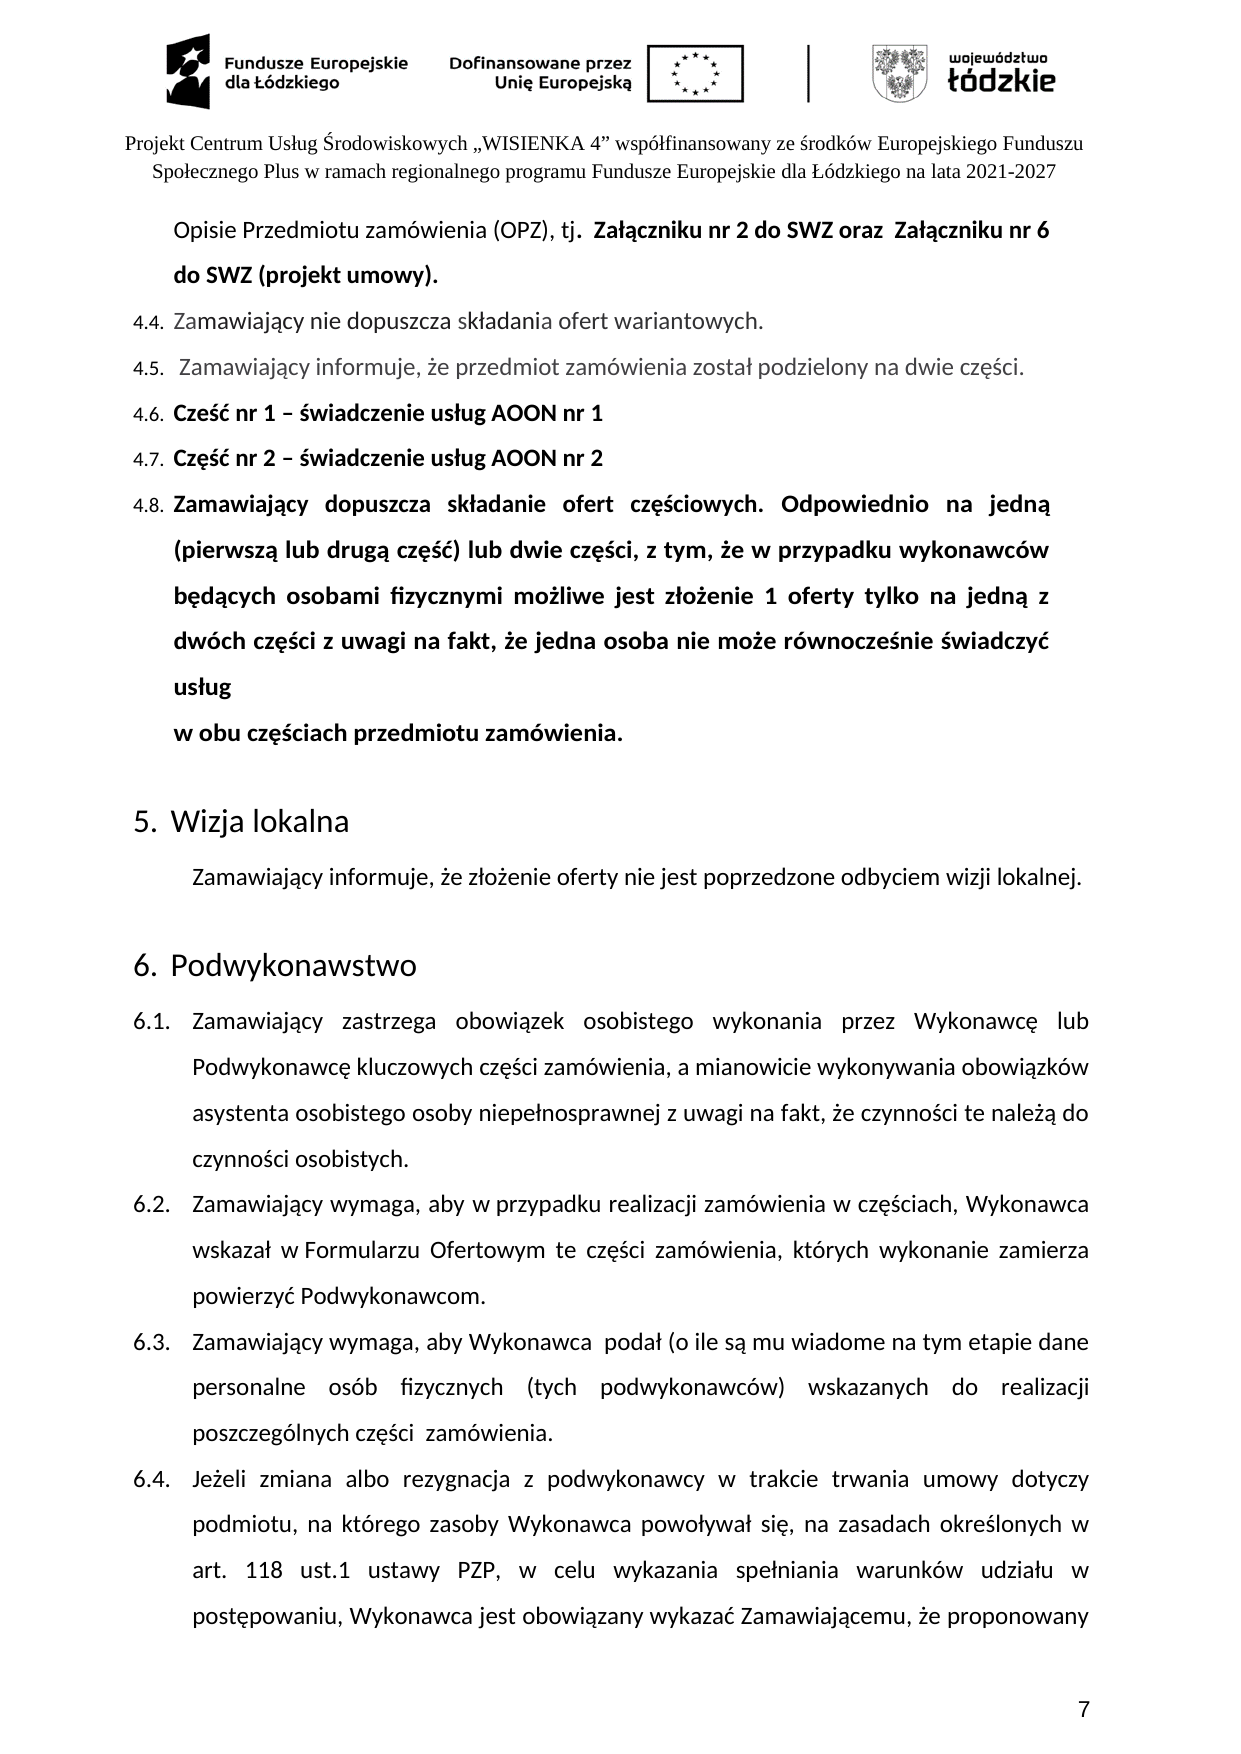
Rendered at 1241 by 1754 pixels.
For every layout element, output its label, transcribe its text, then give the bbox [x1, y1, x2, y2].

list Zamawiający zastrzega obowiązek osobistego wykonania przez Wykonawcę lub Podwykonawcę kluczowych części zamówienia, a mianowicie wykonywania obowiązków asystenta osobistego osoby niepełnosprawnej z uwagi na fakt, że czynności te należą do czynności osobistych. [133, 1006, 1090, 1173]
list Zamawiający informuje, że przedmiot zamówienia został podzielony na dwie części. [133, 351, 1051, 382]
picture [145, 14, 1078, 128]
text Zamawiający informuje, że złożenie oferty nie jest poprzedzone odbyciem wizji lokalnej. [192, 861, 1090, 892]
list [133, 1463, 1090, 1631]
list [133, 214, 1051, 290]
list Zamawiający wymaga, aby Wykonawca podał (o ile są mu wiadome na tym etapie dane personalne osób fizycznych (tych podwykonawców) wskazanych do realizacji poszczególnych części zamówienia. [133, 1326, 1090, 1448]
list Cześć nr 1 – świadczenie usług AOON nr 1 [133, 397, 1051, 427]
list Zamawiający nie dopuszcza składania ofert wariantowych. [133, 305, 1051, 336]
list Zamawiający wymaga, aby w przypadku realizacji zamówienia w częściach, Wykonawca wskazał w Formularzu Ofertowym te części zamówienia, których wykonanie zamierza powierzyć Podwykonawcom. [133, 1188, 1090, 1310]
list Zamawiający dopuszcza składanie ofert częściowych. Odpowiednio na jedną (pierwszą lub drugą część) lub dwie części, z tym, że w przypadku wykonawców będących osobami fizycznymi możliwe jest złożenie 1 oferty tylko na jedną z dwóch części z uwagi na fakt, że jedna osoba nie może równocześnie świadczyć usług w obu częściach przedmiotu zamówienia. [133, 488, 1051, 747]
subtitle Wizja lokalna [133, 800, 1090, 841]
subtitle Podwykonawstwo [133, 944, 1090, 985]
list Część nr 2 – świadczenie usług AOON nr 2 [133, 443, 1051, 473]
